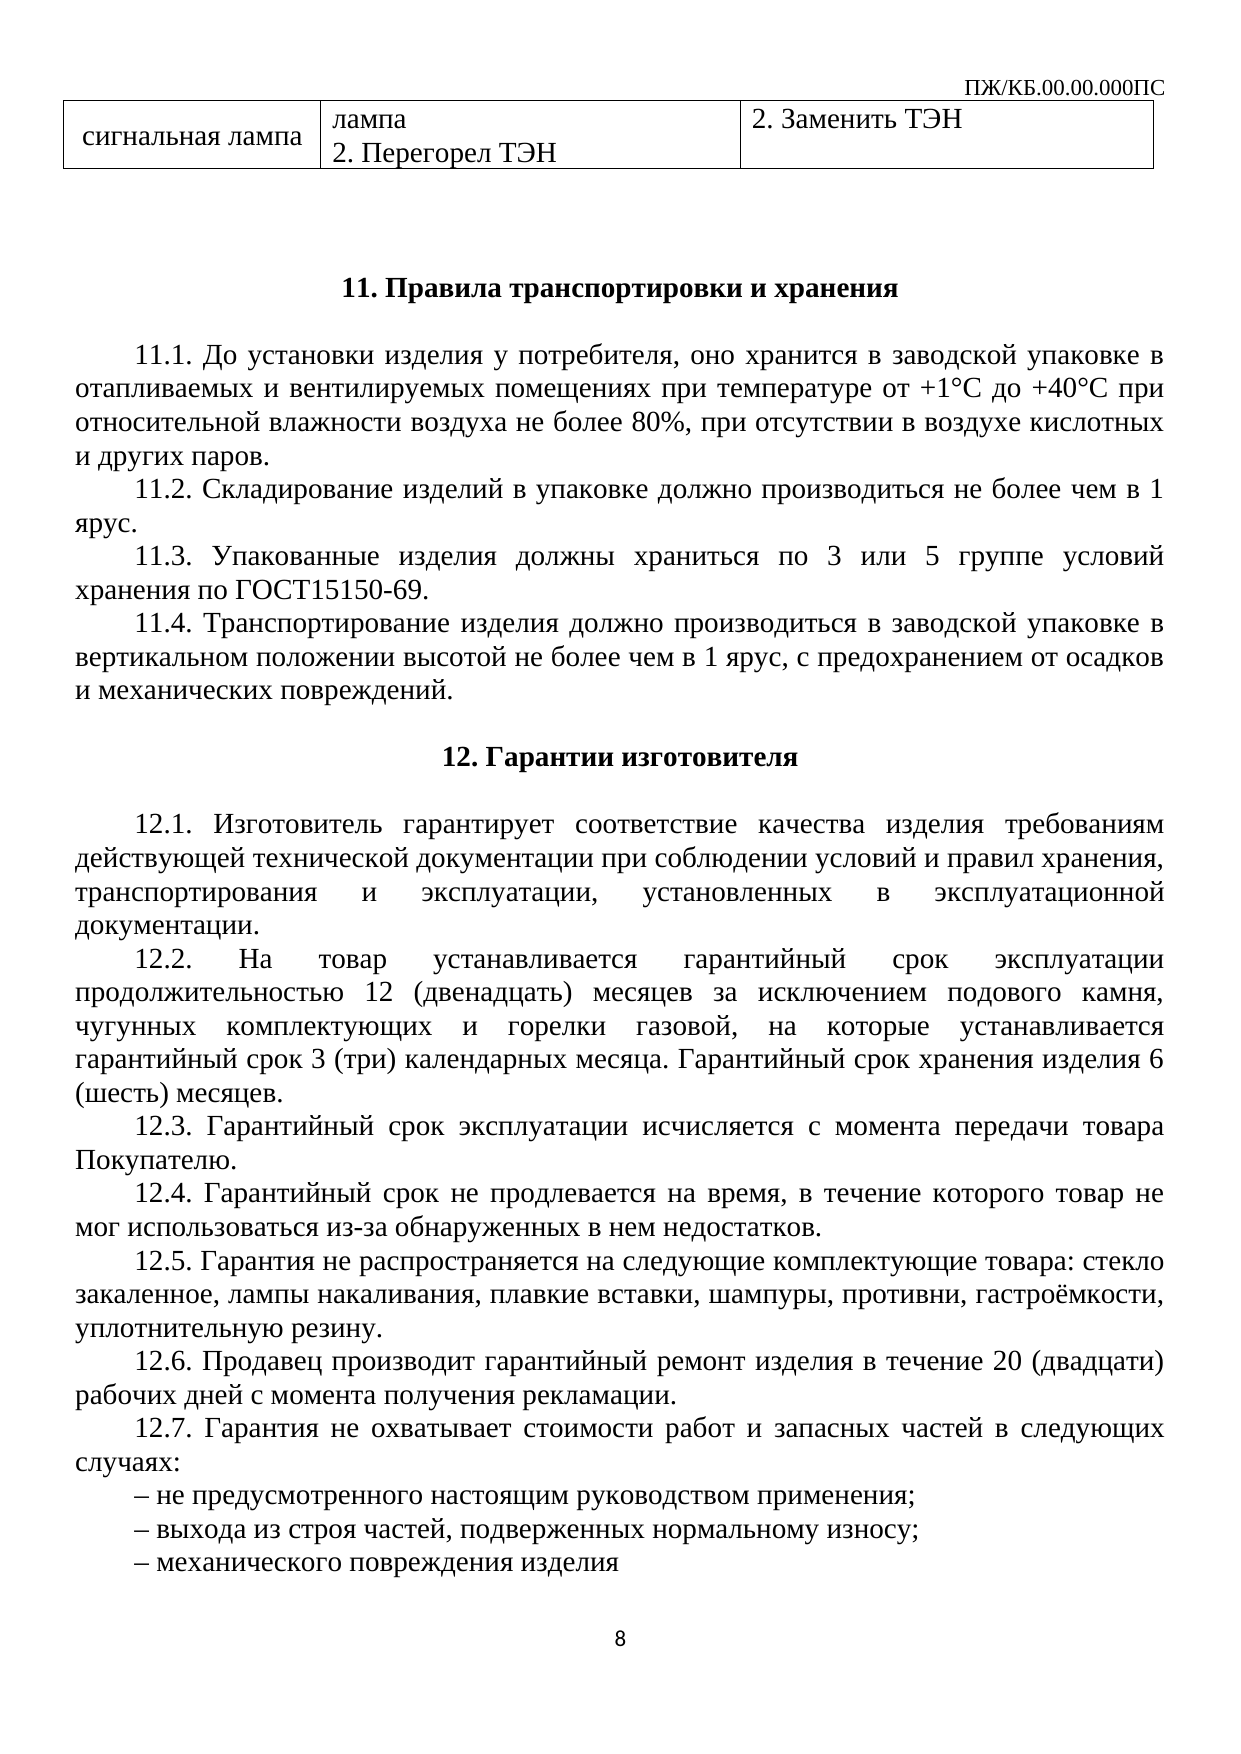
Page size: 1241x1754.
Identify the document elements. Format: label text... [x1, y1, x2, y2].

text 11.4. Транспортирование изделия должно производиться в заводской упаковке в вертикальном положении высотой не более чем в 1 ярус, с предохранением от осадков и механических повреждений. [75, 605, 1165, 706]
text 11. Правила транспортировки и хранения [75, 270, 1165, 303]
text – выхода из строя частей, подверженных нормальному износу; [75, 1511, 1165, 1544]
text 12.5. Гарантия не распространяется на следующие комплектующие товара: стекло закаленное, лампы накаливания, плавкие вставки, шампуры, противни, гастроёмкости, уплотнительную резину. [75, 1243, 1165, 1343]
text 11.3. Упакованные изделия должны храниться по 3 или 5 группе условий хранения по ГОСТ15150-69. [75, 538, 1165, 605]
text 11.2. Складирование изделий в упаковке должно производиться не более чем в 1 ярус. [75, 471, 1165, 538]
text 12.1. Изготовитель гарантирует соответствие качества изделия требованиям действующей технической документации при соблюдении условий и правил хранения, транспортирования и эксплуатации, установленных в эксплуатационной документации. [75, 807, 1165, 941]
text – механического повреждения изделия [75, 1544, 1165, 1578]
text 12.7. Гарантия не охватывает стоимости работ и запасных частей в следующих случаях: [75, 1410, 1165, 1477]
text 12.3. Гарантийный срок эксплуатации исчисляется с момента передачи товара Покупателю. [75, 1108, 1165, 1176]
text 11.1. До установки изделия у потребителя, оно хранится в заводской упаковке в отапливаемых и вентилируемых помещениях при температуре от +1°С до +40°С при относительной влажности воздуха не более 80%, при отсутствии в воздухе кислотных и других паров. [75, 337, 1165, 471]
text 12. Гарантии изготовителя [75, 739, 1165, 773]
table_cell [64, 101, 320, 168]
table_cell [321, 101, 740, 168]
text 12.6. Продавец производит гарантийный ремонт изделия в течение 20 (двадцати) рабочих дней с момента получения рекламации. [75, 1343, 1165, 1410]
text 12.4. Гарантийный срок не продлевается на время, в течение которого товар не мог использоваться из-за обнаруженных в нем недостатков. [75, 1176, 1165, 1243]
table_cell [741, 101, 1153, 168]
text 12.2. На товар устанавливается гарантийный срок эксплуатации продолжительностью 12 (двенадцать) месяцев за исключением подового камня, чугунных комплектующих и горелки газовой, на которые устанавливается гарантийный срок 3 (три) календарных месяца. Гарантийный срок хранения изделия 6 (шесть) месяцев. [75, 941, 1165, 1108]
text – не предусмотренного настоящим руководством применения; [75, 1477, 1165, 1511]
